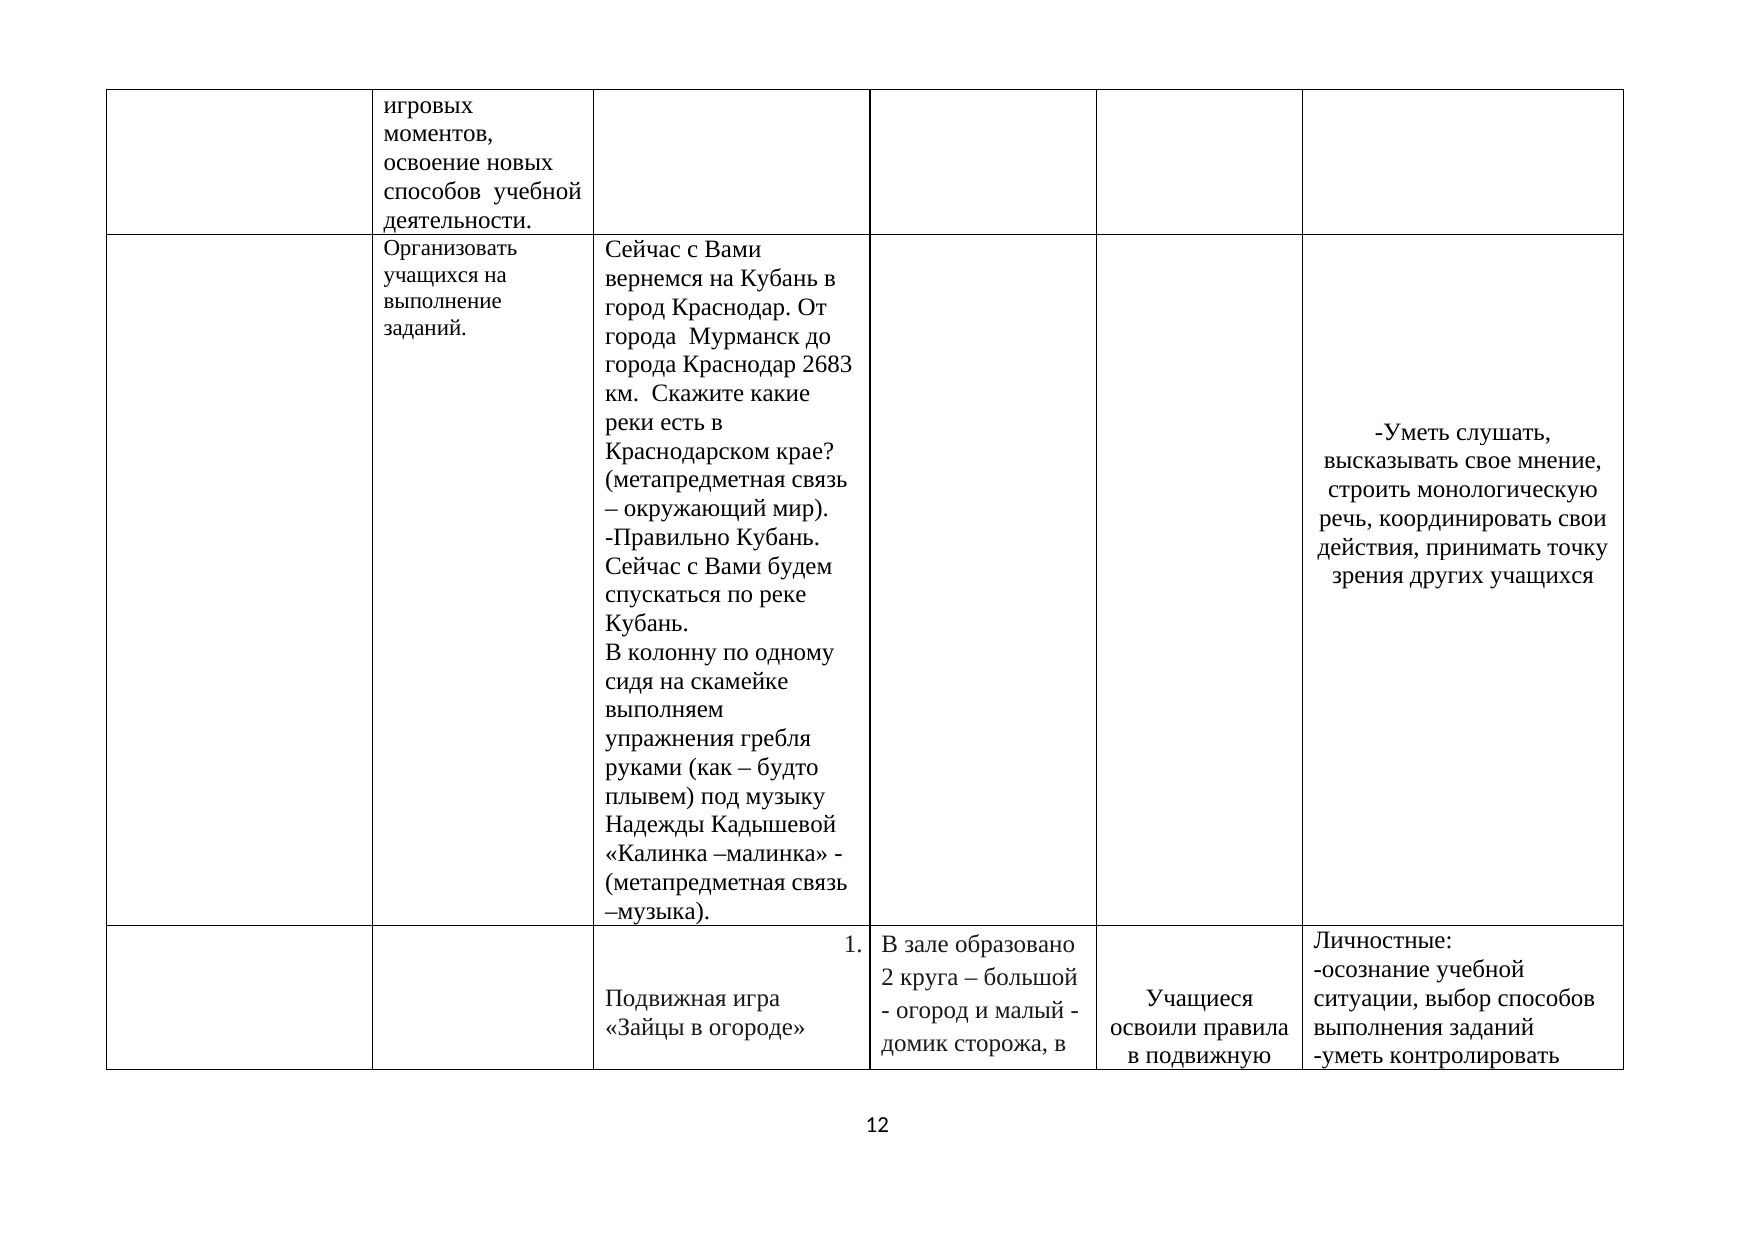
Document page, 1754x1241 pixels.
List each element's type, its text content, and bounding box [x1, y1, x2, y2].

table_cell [1097, 926, 1302, 1069]
table_cell [373, 926, 593, 1069]
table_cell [1097, 90, 1302, 233]
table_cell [1303, 90, 1623, 233]
table_cell Сейчас с Вами вернемся на Кубань в город Краснодар. От города Мурманск до города Краснодар 2683 км. Скажите какие реки есть в Краснодарском крае? (метапредметная связь – окружающий мир). -Правильно Кубань. Сейчас с Вами будем спускаться по реке Кубань. В колонну по одному сидя на скамейке выполняем упражнения гребля руками (как – будто плывем) под музыку Надежды Кадышевой «Калинка –малинка» - (метапредметная связь –музыка). [594, 235, 869, 924]
table_cell [107, 235, 372, 924]
table_cell [1097, 235, 1302, 924]
table_cell -Уметь слушать, высказывать свое мнение, строить монологическую речь, координировать свои действия, принимать точку зрения других учащихся [1303, 235, 1623, 924]
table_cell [871, 90, 1096, 233]
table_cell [594, 926, 869, 1069]
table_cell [107, 90, 372, 233]
table_cell [871, 235, 1096, 924]
table_cell [107, 926, 372, 1069]
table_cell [1303, 926, 1623, 1069]
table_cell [373, 90, 593, 233]
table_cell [871, 926, 1096, 1069]
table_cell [594, 90, 869, 233]
table_cell Организовать учащихся на выполнение заданий. [373, 235, 593, 924]
